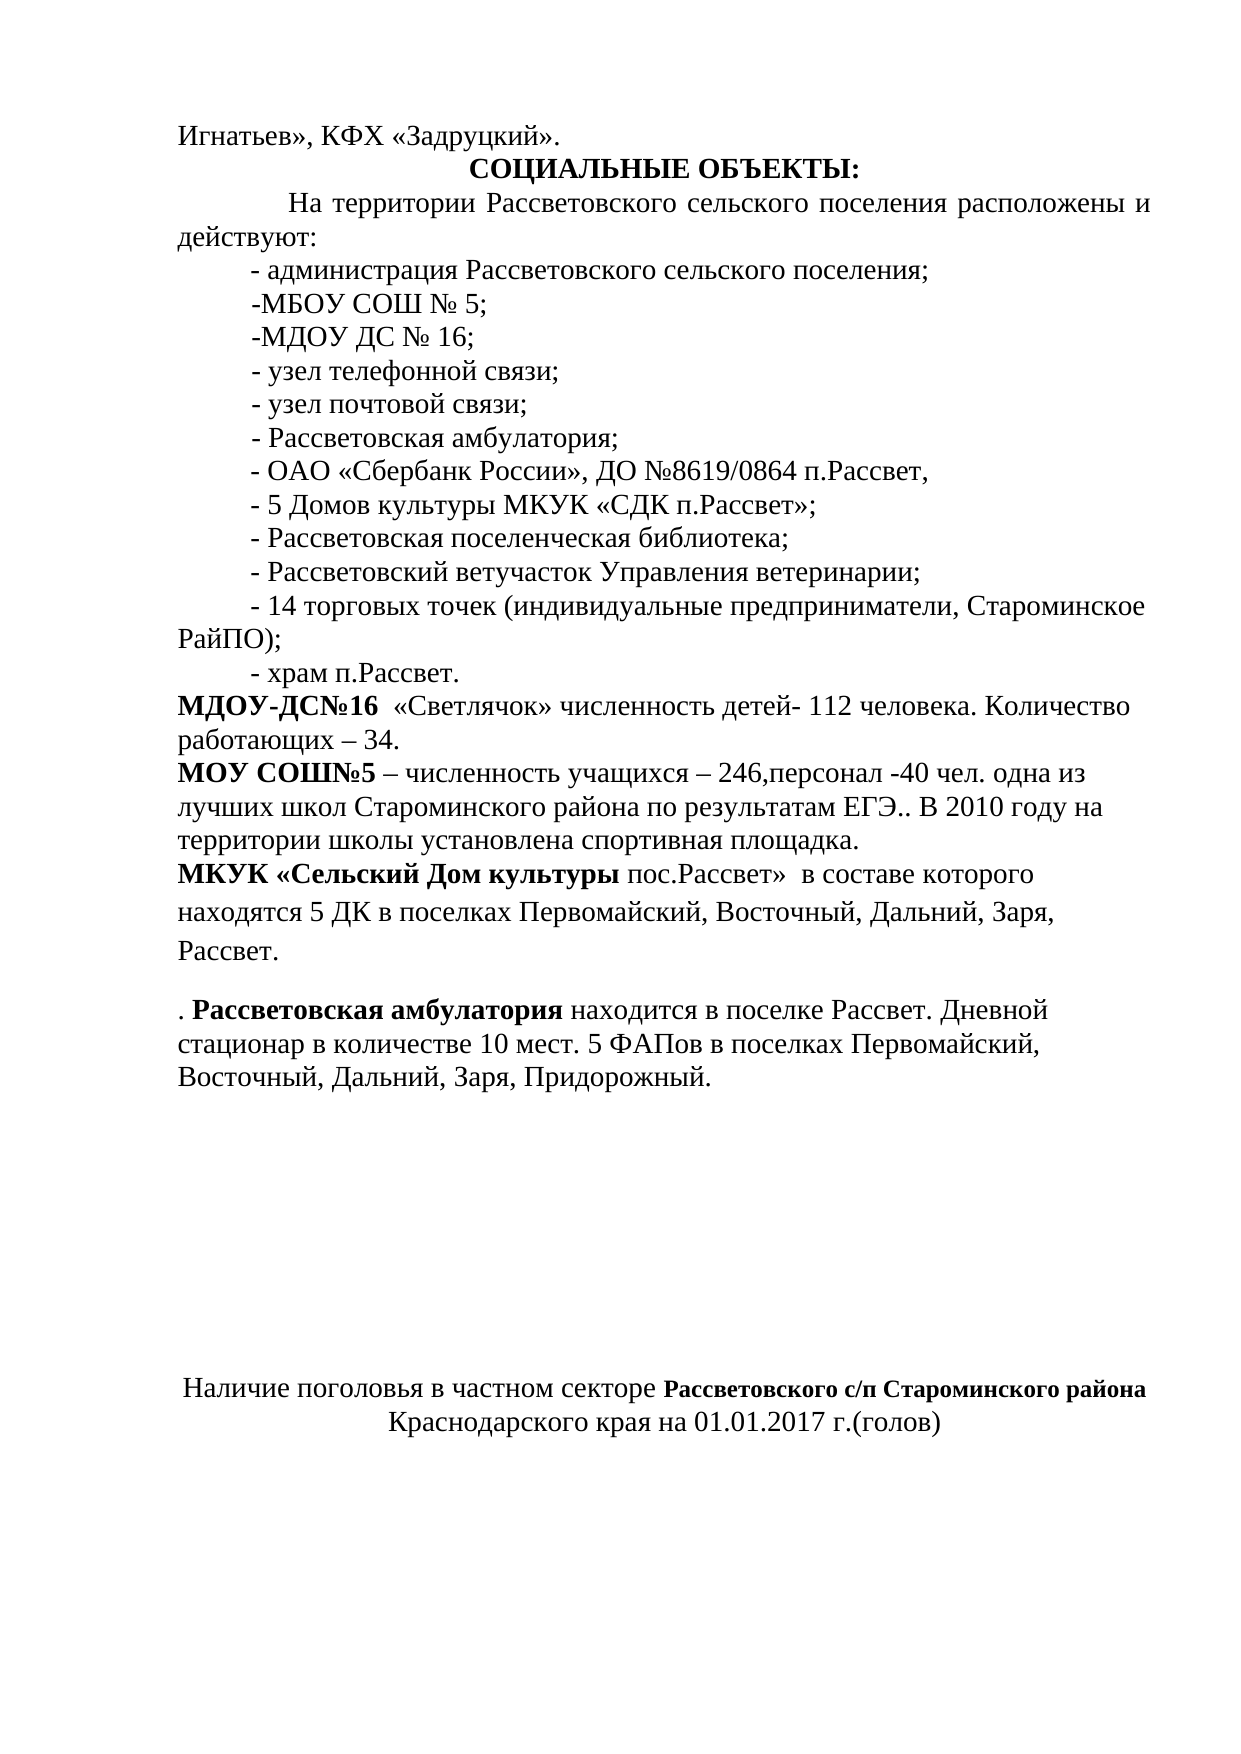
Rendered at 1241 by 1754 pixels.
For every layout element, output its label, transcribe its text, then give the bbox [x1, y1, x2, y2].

text - 5 Домов культуры МКУК «СДК п.Рассвет»; [177, 487, 1152, 521]
text - Рассветовская поселенческая библиотека; [177, 521, 1152, 554]
text - ОАО «Сбербанк России», ДО №8619/0864 п.Рассвет, [177, 453, 1152, 487]
text - Рассветовский ветучасток Управления ветеринарии; [177, 554, 1152, 588]
text - Рассветовская амбулатория; [177, 420, 1152, 453]
text -МДОУ ДС № 16; [177, 319, 1152, 353]
text - узел телефонной связи; [177, 353, 1152, 386]
text На территории Рассветовского сельского поселения расположены и действуют: [177, 185, 1152, 252]
text МОУ СОШ№5 – численность учащихся – 246,персонал -40 чел. одна из лучших школ Староминского района по результатам ЕГЭ.. В 2010 году на территории школы установлена спортивная площадка. [177, 755, 1152, 856]
text МДОУ-ДС№16 «Светлячок» численность детей- 112 человека. Количество работающих – 34. [177, 688, 1152, 755]
text Наличие поголовья в частном секторе Рассветовского с/п Староминского района Краснодарского края на 01.01.2017 г.(голов) [177, 1370, 1152, 1437]
text СОЦИАЛЬНЫЕ ОБЪЕКТЫ: [177, 152, 1152, 185]
text МКУК «Сельский Дом культуры пос.Рассвет» в составе которого находятся 5 ДК в поселках Первомайский, Восточный, Дальний, Заря, Рассвет. [177, 856, 1152, 967]
text . Рассветовская амбулатория находится в поселке Рассвет. Дневной стационар в количестве 10 мест. 5 ФАПов в поселках Первомайский, Восточный, Дальний, Заря, Придорожный. [177, 992, 1152, 1093]
text - 14 торговых точек (индивидуальные предприниматели, Староминское РайПО); [177, 588, 1152, 655]
text - узел почтовой связи; [177, 386, 1152, 420]
text -МБОУ СОШ № 5; [177, 286, 1152, 319]
text - администрация Рассветовского сельского поселения; [177, 252, 1152, 286]
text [177, 118, 1152, 152]
text - храм п.Рассвет. [177, 655, 1152, 688]
